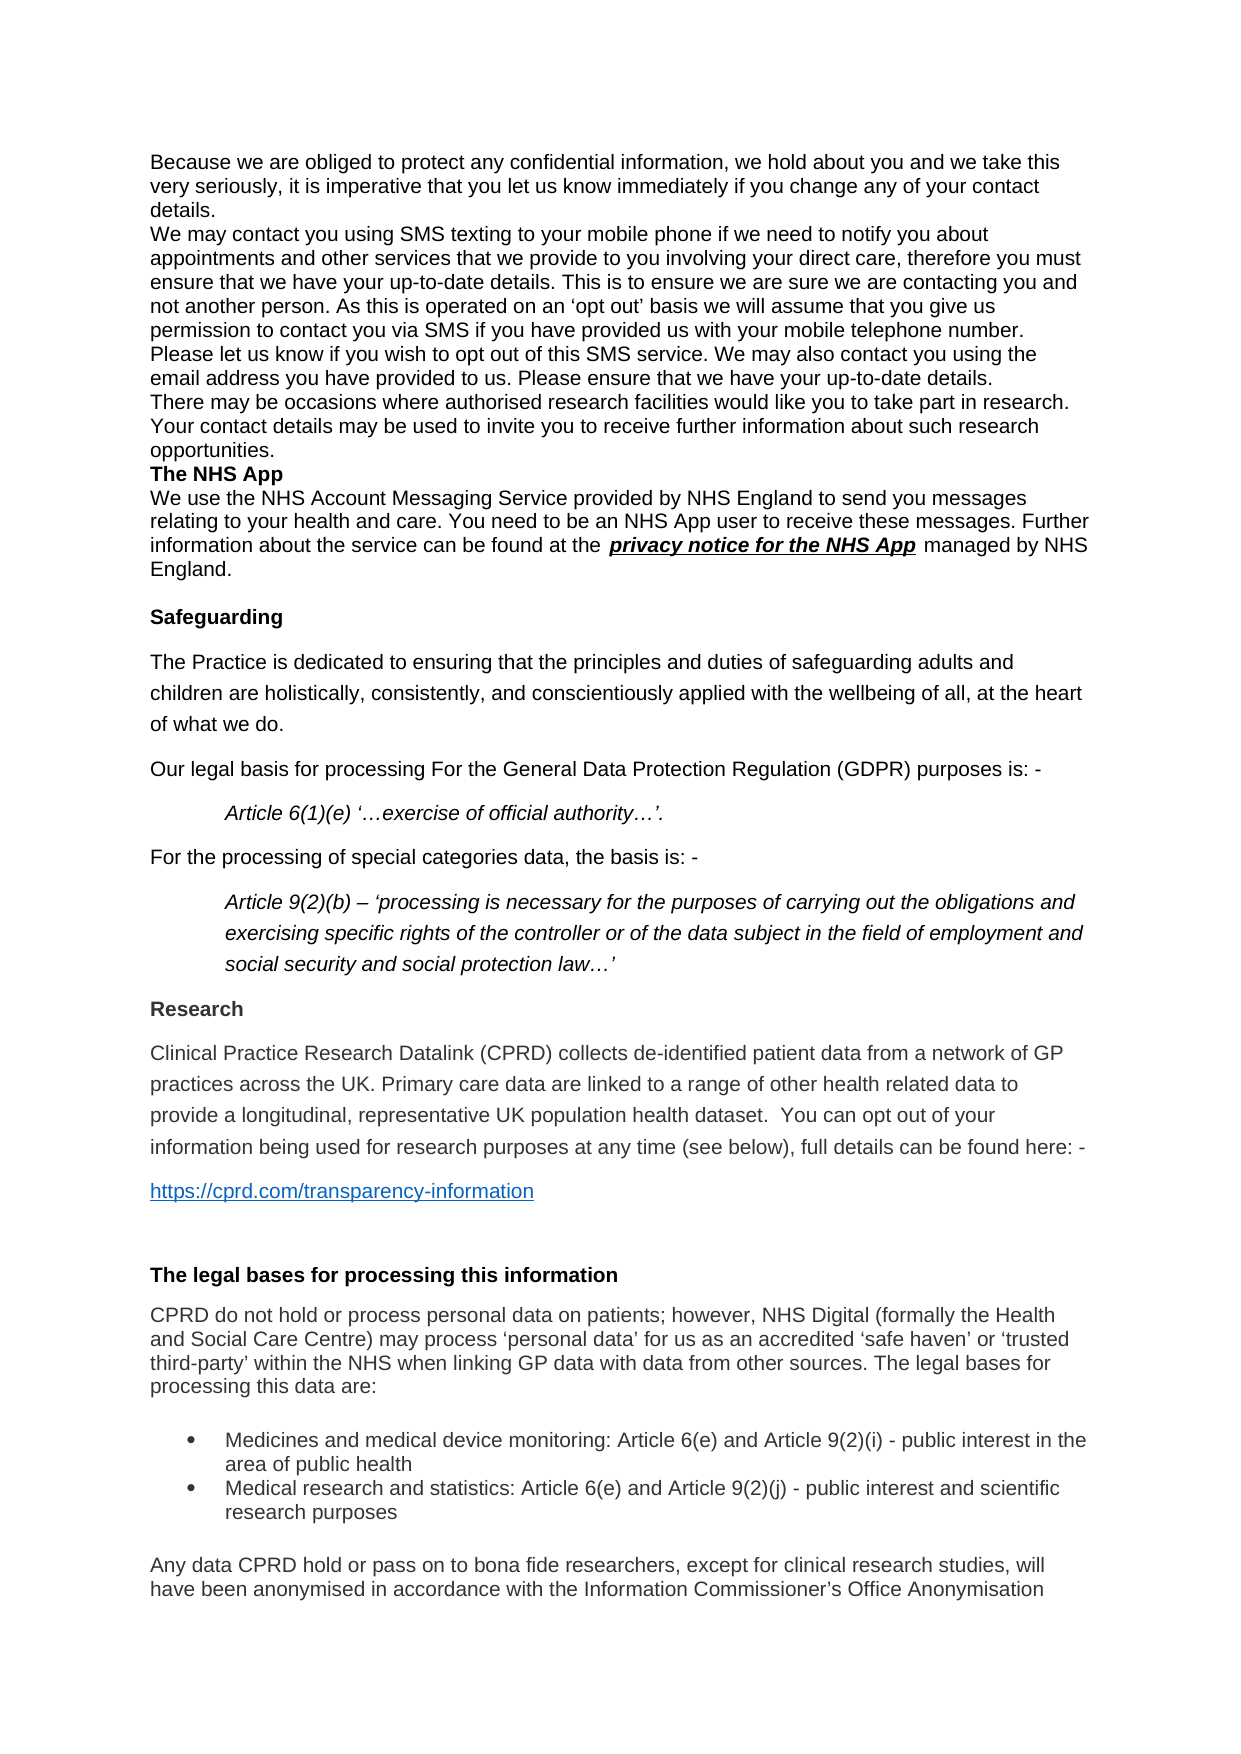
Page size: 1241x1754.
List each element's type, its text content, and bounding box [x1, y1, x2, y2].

text Our legal basis for processing For the General Data Protection Regulation (GDPR) purposes is: - [150, 749, 1090, 780]
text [150, 1553, 1090, 1601]
text Article 6(1)(e) ‘…exercise of official authority…’. [150, 793, 1090, 825]
subtitle The legal bases for processing this information [150, 1263, 1090, 1287]
text Research [150, 989, 1090, 1020]
text We use the NHS Account Messaging Service provided by NHS England to send you messages relating to your health and care. You need to be an NHS App user to receive these messages. Further information about the service can be found at the privacy notice for the NHS App managed by NHS England. [150, 485, 1090, 581]
text Clinical Practice Research Datalink (CPRD) collects de-identified patient data from a network of GP practices across the UK. Primary care data are linked to a range of other health related data to provide a longitudinal, representative UK population health dataset. You can opt out of your information being used for research purposes at any time (see below), full details can be found here: - [150, 1033, 1090, 1158]
text Article 9(2)(b) – ‘processing is necessary for the purposes of carrying out the obligations and exercising specific rights of the controller or of the data subject in the field of employment and social security and social protection law…’ [225, 882, 1090, 976]
text For the processing of special categories data, the basis is: - [150, 838, 1090, 869]
text https://cprd.com/transparency-information [150, 1172, 1090, 1203]
text Because we are obliged to protect any confidential information, we hold about you and we take this very seriously, it is imperative that you let us know immediately if you change any of your contact details. [150, 150, 1090, 222]
text CPRD do not hold or process personal data on patients; however, NHS Digital (formally the Health and Social Care Centre) may process ‘personal data’ for us as an accredited ‘safe haven’ or ‘trusted third-party’ within the NHS when linking GP data with data from other sources. The legal bases for processing this data are: [150, 1302, 1090, 1398]
text The NHS App [150, 461, 1090, 485]
text We may contact you using SMS texting to your mobile phone if we need to notify you about appointments and other services that we provide to you involving your direct care, therefore you must ensure that we have your up-to-date details. This is to ensure we are sure we are contacting you and not another person. As this is operated on an ‘opt out’ basis we will assume that you give us permission to contact you via SMS if you have provided us with your mobile telephone number. Please let us know if you wish to opt out of this SMS service. We may also contact you using the email address you have provided to us. Please ensure that we have your up-to-date details. [150, 222, 1090, 389]
list Medicines and medical device monitoring: Article 6(e) and Article 9(2)(i) - public interest in the area of public health [187, 1427, 1090, 1476]
text Safeguarding [150, 605, 1090, 629]
text The Practice is dedicated to ensuring that the principles and duties of safeguarding adults and children are holistically, consistently, and conscientiously applied with the wellbeing of all, at the heart of what we do. [150, 642, 1090, 736]
list Medical research and statistics: Article 6(e) and Article 9(2)(j) - public interest and scientific research purposes [187, 1476, 1090, 1523]
text There may be occasions where authorised research facilities would like you to take part in research. Your contact details may be used to invite you to receive further information about such research opportunities. [150, 389, 1090, 461]
